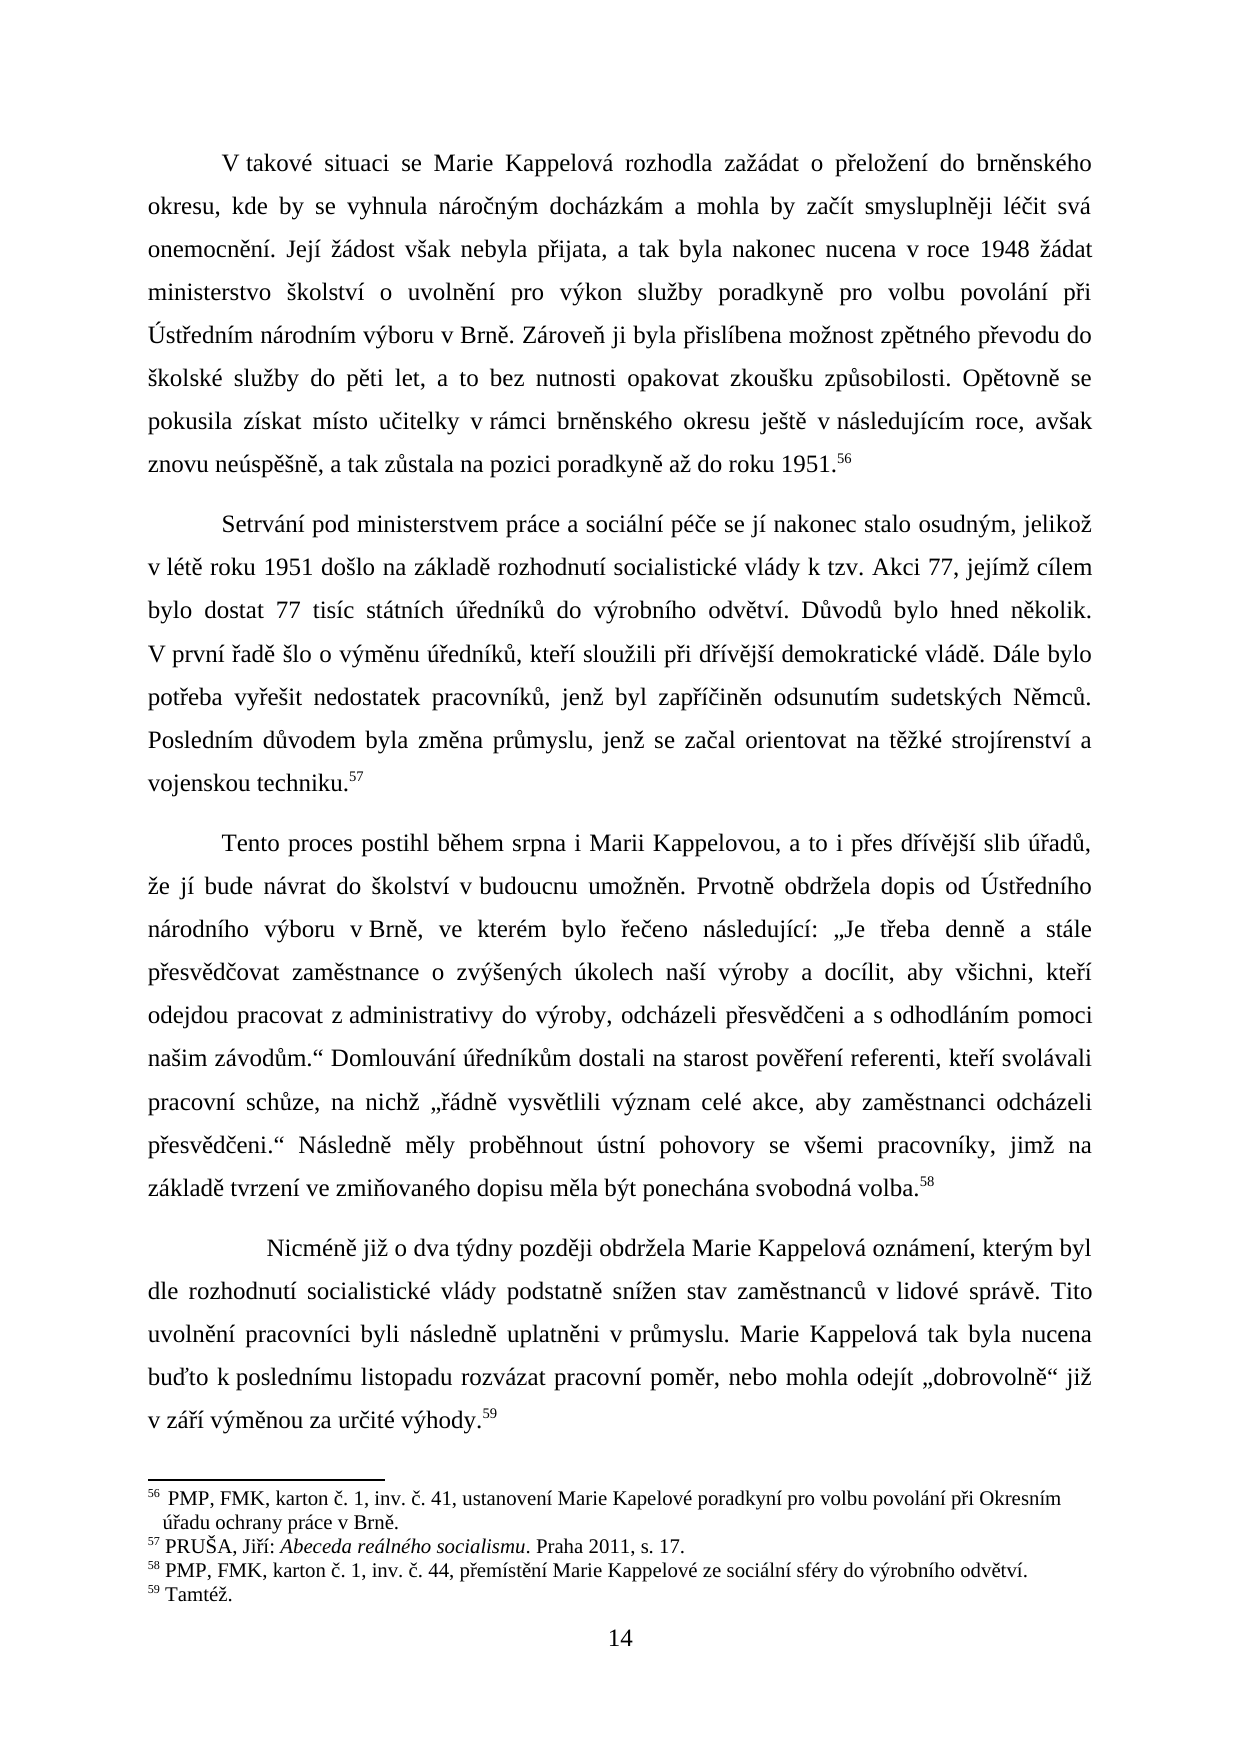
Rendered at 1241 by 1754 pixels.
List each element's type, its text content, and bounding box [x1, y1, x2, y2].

text Nicméně již o dva týdny později obdržela Marie Kappelová oznámení, kterým byl dle rozhodnutí socialistické vlády podstatně snížen stav zaměstnanců v lidové správě. Tito uvolnění pracovníci byli následně uplatněni v průmyslu. Marie Kappelová tak byla nucena buďto k poslednímu listopadu rozvázat pracovní poměr, nebo mohla odejít „dobrovolně“ již v září výměnou za určité výhody. [148, 1233, 1093, 1434]
text Tento proces postihl během srpna i Marii Kappelovou, a to i přes dřívější slib úřadů, že jí bude návrat do školství v budoucnu umožněn. Prvotně obdržela dopis od Ústředního národního výboru v Brně, ve kterém bylo řečeno následující: „Je třeba denně a stále přesvědčovat zaměstnance o zvýšených úkolech naší výroby a docílit, aby všichni, kteří odejdou pracovat z administrativy do výroby, odcházeli přesvědčeni a s odhodláním pomoci našim závodům.“ Domlouvání úředníkům dostali na starost pověření referenti, kteří svolávali pracovní schůze, na nichž „řádně vysvětlili význam celé akce, aby zaměstnanci odcházeli přesvědčeni.“ Následně měly proběhnout ústní pohovory se všemi pracovníky, jimž na základě tvrzení ve zmiňovaného dopisu měla být ponechána svobodná volba. [148, 828, 1093, 1202]
text Setrvání pod ministerstvem práce a sociální péče se jí nakonec stalo osudným, jelikož v létě roku 1951 došlo na základě rozhodnutí socialistické vlády k tzv. Akci 77, jejímž cílem bylo dostat 77 tisíc státních úředníků do výrobního odvětví. Důvodů bylo hned několik. V první řadě šlo o výměnu úředníků, kteří sloužili při dřívější demokratické vládě. Dále bylo potřeba vyřešit nedostatek pracovníků, jenž byl zapříčiněn odsunutím sudetských Němců. Posledním důvodem byla změna průmyslu, jenž se začal orientovat na těžké strojírenství a vojenskou techniku. [148, 509, 1093, 797]
text V takové situaci se Marie Kappelová rozhodla zažádat o přeložení do brněnského okresu, kde by se vyhnula náročným docházkám a mohla by začít smysluplněji léčit svá onemocnění. Její žádost však nebyla přijata, a tak byla nakonec nucena v roce 1948 žádat ministerstvo školství o uvolnění pro výkon služby poradkyně pro volbu povolání při Ústředním národním výboru v Brně. Zároveň ji byla přislíbena možnost zpětného převodu do školské služby do pěti let, a to bez nutnosti opakovat zkoušku způsobilosti. Opětovně se pokusila získat místo učitelky v rámci brněnského okresu ještě v následujícím roce, avšak znovu neúspěšně, a tak zůstala na pozici poradkyně až do roku 1951. [148, 148, 1093, 478]
